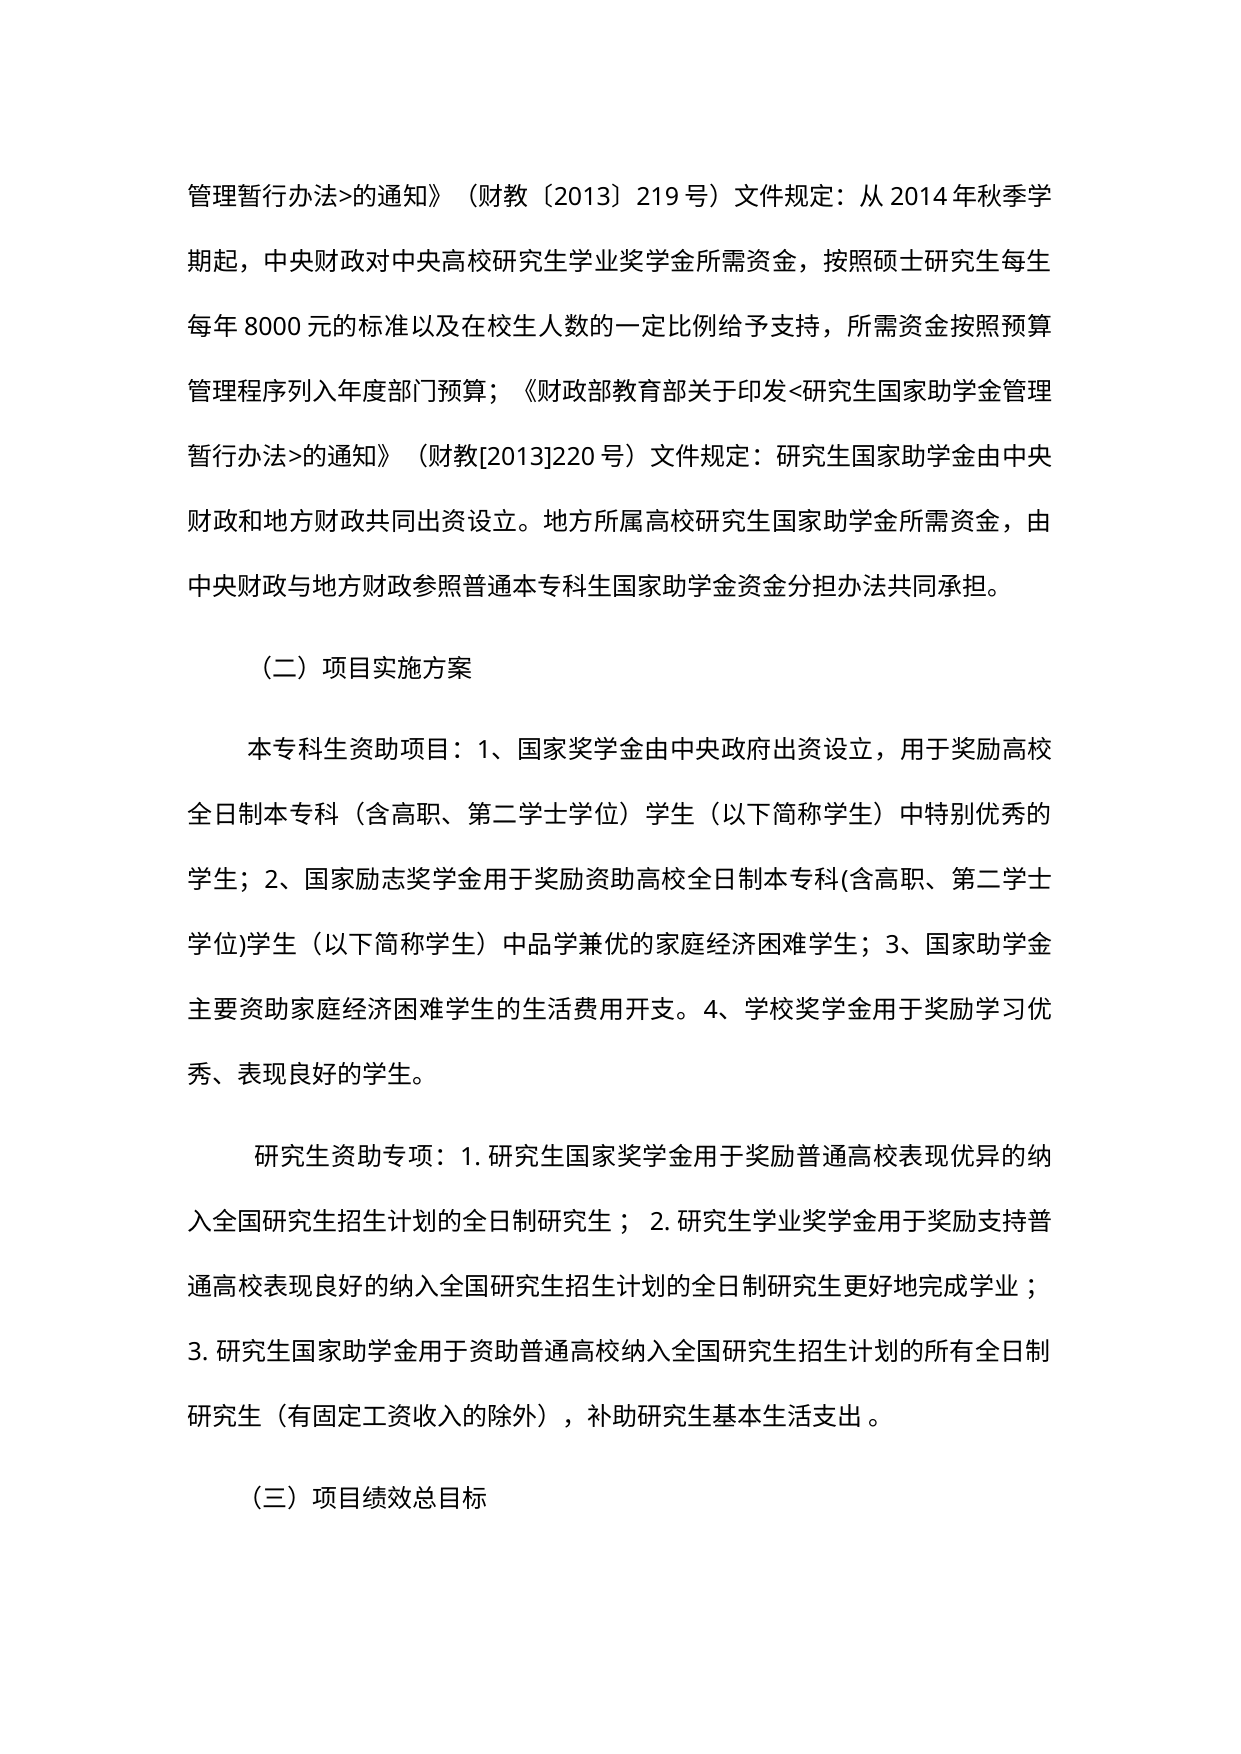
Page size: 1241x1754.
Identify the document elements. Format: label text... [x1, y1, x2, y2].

text （二）项目实施方案 [187, 634, 1053, 699]
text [187, 162, 1053, 617]
text 研究生资助专项：1. 研究生国家奖学金用于奖励普通高校表现优异的纳入全国研究生招生计划的全日制研究生 ； 2. 研究生学业奖学金用于奖励支持普通高校表现良好的纳入全国研究生招生计划的全日制研究生更好地完成学业 ；3. 研究生国家助学金用于资助普通高校纳入全国研究生招生计划的所有全日制研究生（有固定工资收入的除外），补助研究生基本生活支出 。 [187, 1122, 1053, 1447]
text （三）项目绩效总目标 [187, 1464, 1053, 1529]
text 本专科生资助项目：1、国家奖学金由中央政府出资设立，用于奖励高校全日制本专科（含高职、第二学士学位）学生（以下简称学生）中特别优秀的学生；2、国家励志奖学金用于奖励资助高校全日制本专科(含高职、第二学士学位)学生（以下简称学生）中品学兼优的家庭经济困难学生；3、国家助学金主要资助家庭经济困难学生的生活费用开支。4、学校奖学金用于奖励学习优秀、表现良好的学生。 [187, 715, 1053, 1105]
